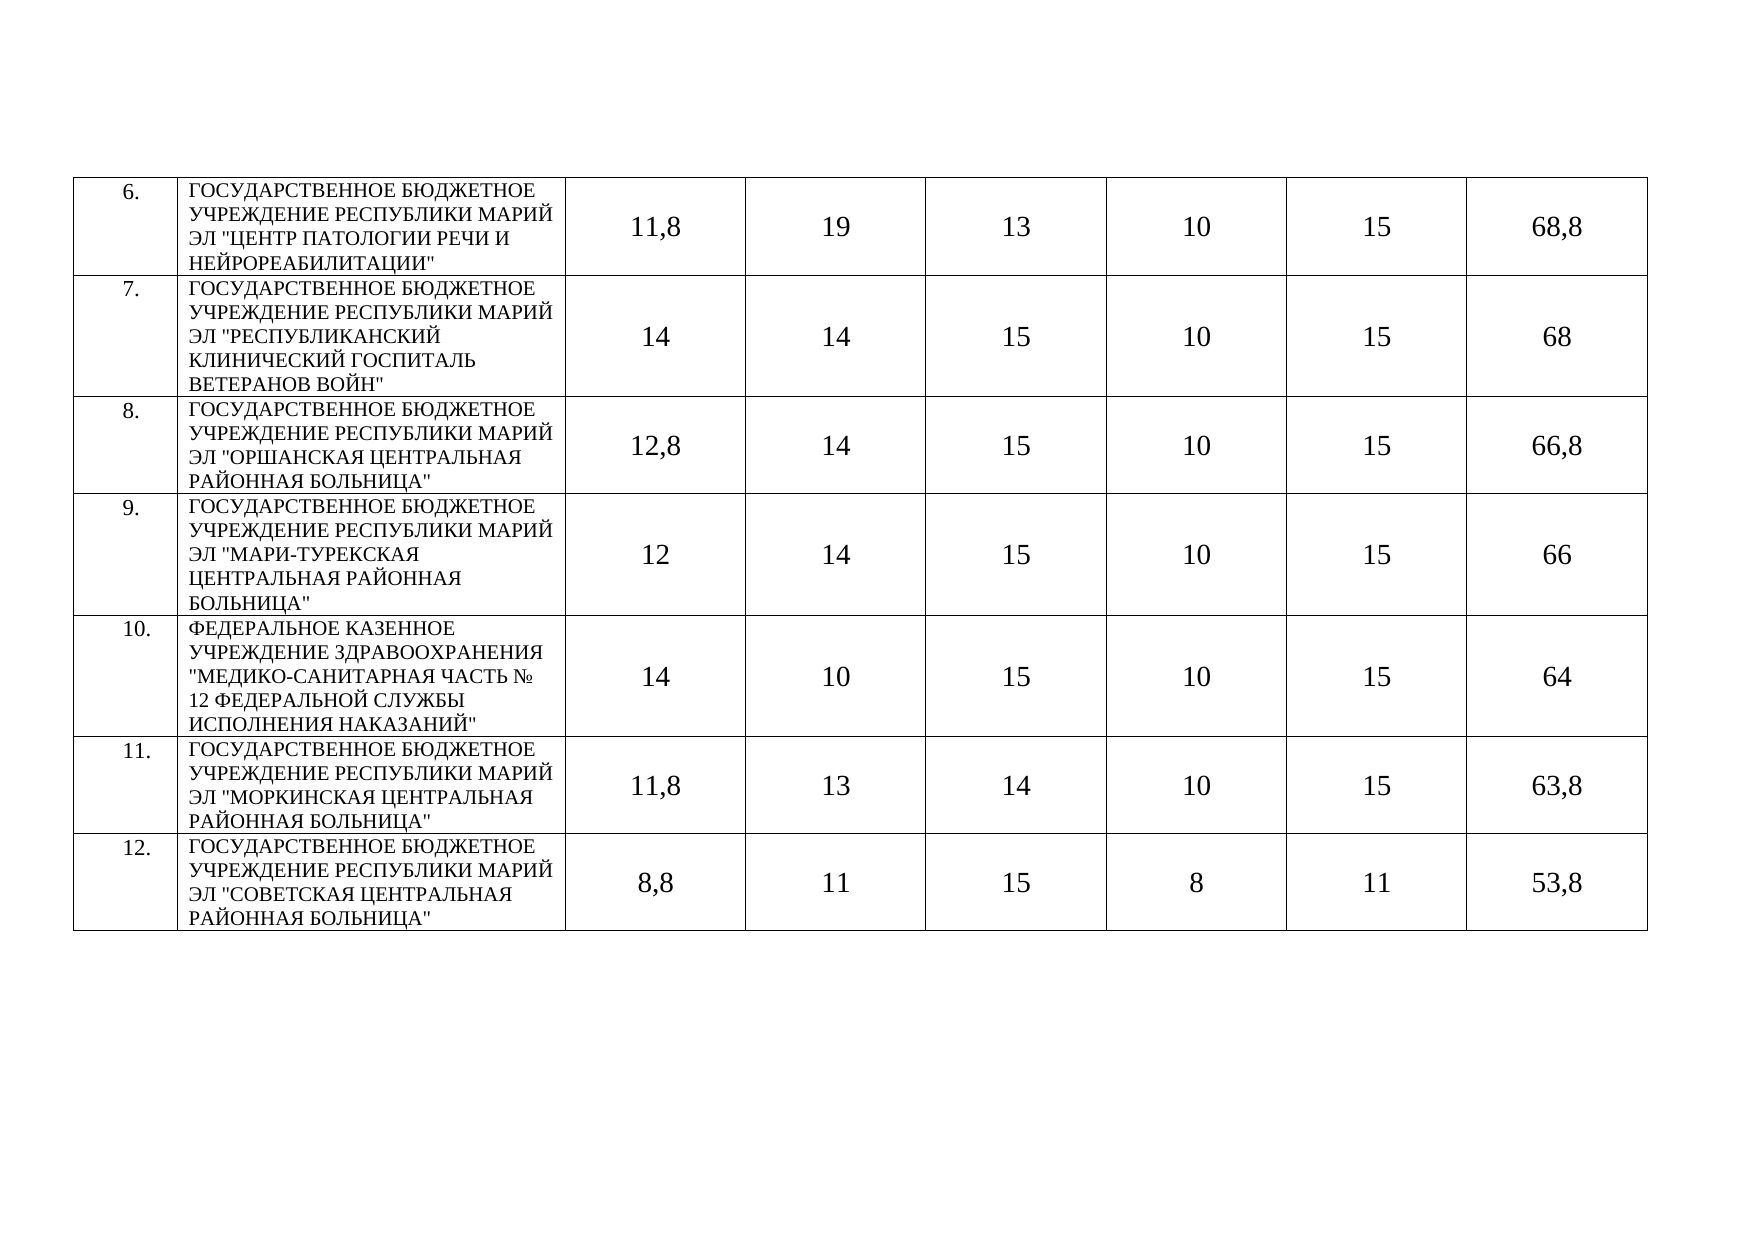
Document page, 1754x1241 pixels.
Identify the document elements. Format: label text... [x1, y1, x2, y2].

table_cell [74, 178, 177, 274]
table_cell 15 [926, 834, 1106, 930]
table_cell 15 [926, 276, 1106, 396]
table_cell 11,8 [566, 737, 745, 833]
table_cell ГОСУДАРСТВЕННОЕ БЮДЖЕТНОЕ УЧРЕЖДЕНИЕ РЕСПУБЛИКИ МАРИЙ ЭЛ "ЦЕНТР ПАТОЛОГИИ РЕЧИ И НЕЙРОРЕАБИЛИТАЦИИ" [178, 178, 565, 274]
table_cell ФЕДЕРАЛЬНОЕ КАЗЕННОЕ УЧРЕЖДЕНИЕ ЗДРАВООХРАНЕНИЯ "МЕДИКО-САНИТАРНАЯ ЧАСТЬ № 12 ФЕДЕРАЛЬНОЙ СЛУЖБЫ ИСПОЛНЕНИЯ НАКАЗАНИЙ" [178, 616, 565, 736]
table_cell 64 [1467, 616, 1647, 736]
table_cell ГОСУДАРСТВЕННОЕ БЮДЖЕТНОЕ УЧРЕЖДЕНИЕ РЕСПУБЛИКИ МАРИЙ ЭЛ "МОРКИНСКАЯ ЦЕНТРАЛЬНАЯ РАЙОННАЯ БОЛЬНИЦА" [178, 737, 565, 833]
table_cell [74, 834, 177, 930]
table_cell 14 [926, 737, 1106, 833]
table_cell 10 [1107, 397, 1286, 493]
table_cell 15 [1287, 737, 1466, 833]
table_cell 14 [746, 494, 925, 614]
table_cell [74, 616, 177, 736]
table_cell 68,8 [1467, 178, 1647, 274]
table_cell 10 [746, 616, 925, 736]
table_cell ГОСУДАРСТВЕННОЕ БЮДЖЕТНОЕ УЧРЕЖДЕНИЕ РЕСПУБЛИКИ МАРИЙ ЭЛ "РЕСПУБЛИКАНСКИЙ КЛИНИЧЕСКИЙ ГОСПИТАЛЬ ВЕТЕРАНОВ ВОЙН" [178, 276, 565, 396]
table_cell 13 [746, 737, 925, 833]
table_cell ГОСУДАРСТВЕННОЕ БЮДЖЕТНОЕ УЧРЕЖДЕНИЕ РЕСПУБЛИКИ МАРИЙ ЭЛ "СОВЕТСКАЯ ЦЕНТРАЛЬНАЯ РАЙОННАЯ БОЛЬНИЦА" [178, 834, 565, 930]
table_cell 19 [746, 178, 925, 274]
table_cell 11 [1287, 834, 1466, 930]
table_cell 10 [1107, 494, 1286, 614]
table_cell 15 [1287, 494, 1466, 614]
table_cell 66 [1467, 494, 1647, 614]
table_cell 13 [926, 178, 1106, 274]
table_cell 63,8 [1467, 737, 1647, 833]
table_cell 10 [1107, 178, 1286, 274]
table_cell 15 [926, 397, 1106, 493]
table_cell 66,8 [1467, 397, 1647, 493]
table_cell [74, 397, 177, 493]
table_cell ГОСУДАРСТВЕННОЕ БЮДЖЕТНОЕ УЧРЕЖДЕНИЕ РЕСПУБЛИКИ МАРИЙ ЭЛ "МАРИ-ТУРЕКСКАЯ ЦЕНТРАЛЬНАЯ РАЙОННАЯ БОЛЬНИЦА" [178, 494, 565, 614]
table_cell 10 [1107, 276, 1286, 396]
table_cell 14 [746, 276, 925, 396]
table_cell 8,8 [566, 834, 745, 930]
table_cell 12,8 [566, 397, 745, 493]
table_cell 53,8 [1467, 834, 1647, 930]
table_cell 15 [1287, 276, 1466, 396]
table_cell 14 [566, 616, 745, 736]
table_cell [74, 276, 177, 396]
table_cell ГОСУДАРСТВЕННОЕ БЮДЖЕТНОЕ УЧРЕЖДЕНИЕ РЕСПУБЛИКИ МАРИЙ ЭЛ "ОРШАНСКАЯ ЦЕНТРАЛЬНАЯ РАЙОННАЯ БОЛЬНИЦА" [178, 397, 565, 493]
table_cell 15 [1287, 397, 1466, 493]
table_cell [74, 737, 177, 833]
table_cell 11 [746, 834, 925, 930]
table_cell 10 [1107, 616, 1286, 736]
table_cell 11,8 [566, 178, 745, 274]
table_cell [74, 494, 177, 614]
table_cell 8 [1107, 834, 1286, 930]
table_cell 68 [1467, 276, 1647, 396]
table_cell 15 [926, 616, 1106, 736]
table_cell 10 [1107, 737, 1286, 833]
table_cell 14 [746, 397, 925, 493]
table_cell 12 [566, 494, 745, 614]
table_cell 15 [926, 494, 1106, 614]
table_cell 15 [1287, 178, 1466, 274]
table_cell 15 [1287, 616, 1466, 736]
table_cell 14 [566, 276, 745, 396]
